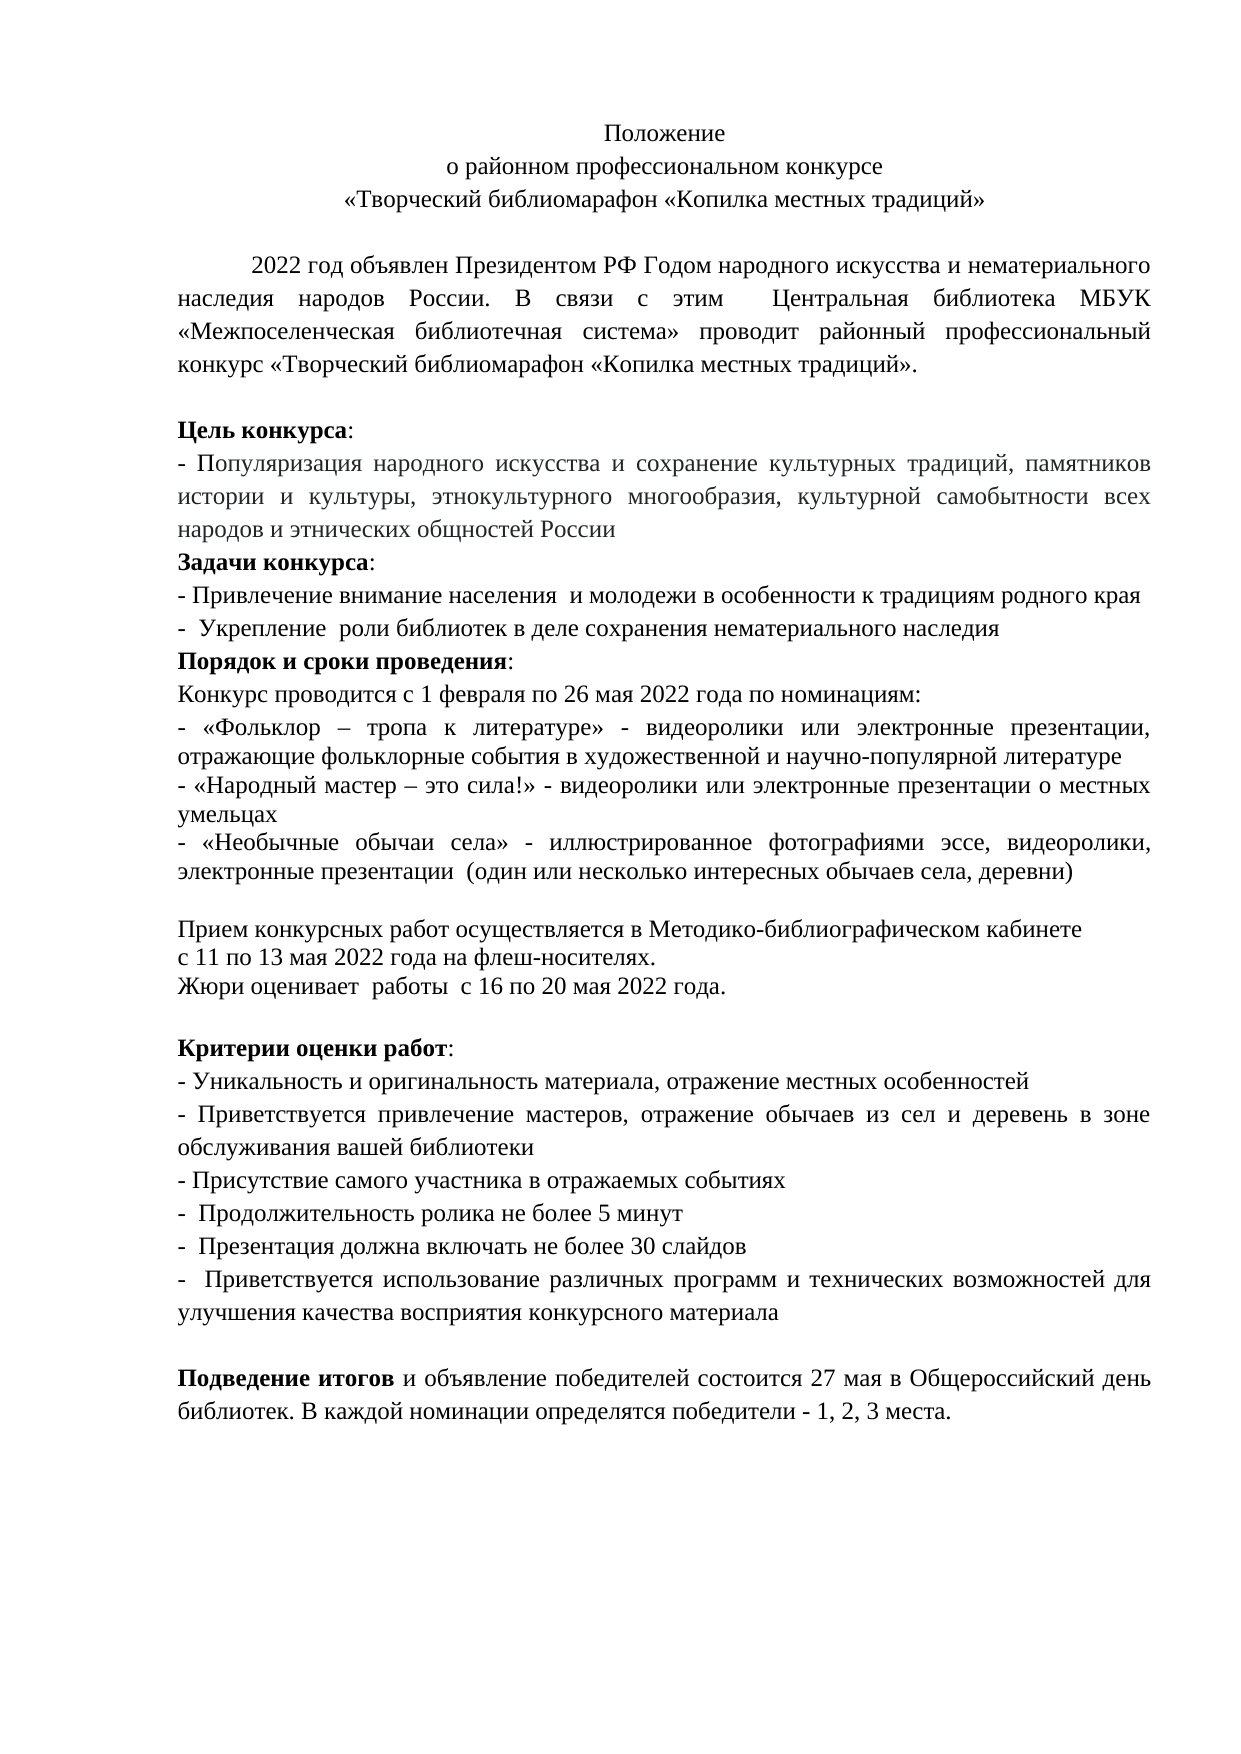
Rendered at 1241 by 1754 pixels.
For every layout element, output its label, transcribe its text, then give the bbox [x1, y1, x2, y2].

text - Уникальность и оригинальность материала, отражение местных особенностей [177, 1066, 1152, 1095]
text - Привлечение внимание населения и молодежи в особенности к традициям родного края [177, 580, 1152, 609]
text Жюри оценивает работы с 16 по 20 мая 2022 года. [177, 971, 1152, 1000]
text Положение [177, 118, 1152, 147]
text - Приветствуется использование различных программ и технических возможностей для улучшения качества восприятия конкурсного материала [177, 1264, 1152, 1326]
text Критерии оценки работ: [177, 1033, 1152, 1062]
text Задачи конкурса: [177, 547, 1152, 576]
text - Присутствие самого участника в отражаемых событиях [177, 1165, 1152, 1194]
text Конкурс проводится с 1 февраля по 26 мая 2022 года по номинациям: [177, 679, 1152, 708]
text Подведение итогов и объявление победителей состоится 27 мая в Общероссийский день библиотек. В каждой номинации определятся победители - 1, 2, 3 места. [177, 1363, 1152, 1425]
text Порядок и сроки проведения: [177, 646, 1152, 675]
text с 11 по 13 мая 2022 года на флеш-носителях. [177, 942, 1152, 971]
text - Укрепление роли библиотек в деле сохранения нематериального наследия [177, 613, 1152, 642]
text - Популяризация народного искусства и сохранение культурных традиций, памятников истории и культуры, этнокультурного многообразия, культурной самобытности всех народов и этнических общностей России [177, 510, 1152, 543]
text - Популяризация народного искусства и сохранение культурных традиций, памятников истории и культуры, этнокультурного многообразия, культурной самобытности всех народов и этнических общностей России [177, 448, 1152, 481]
text - Приветствуется привлечение мастеров, отражение обычаев из сел и деревень в зоне обслуживания вашей библиотеки [177, 1099, 1152, 1161]
text о районном профессиональном конкурсе [177, 151, 1152, 180]
text «Творческий библиомарафон «Копилка местных традиций» [177, 184, 1152, 213]
text Прием конкурсных работ осуществляется в Методико-библиографическом кабинете [177, 914, 1152, 942]
text - Продолжительность ролика не более 5 минут [177, 1198, 1152, 1227]
text 2022 год объявлен Президентом РФ Годом народного искусства и нематериального наследия народов России. В связи с этим Центральная библиотека МБУК «Межпоселенческая библиотечная система» проводит районный профессиональный конкурс «Творческий библиомарафон «Копилка местных традиций». [177, 250, 1152, 378]
text Цель конкурса: [177, 415, 1152, 444]
text - «Народный мастер – это сила!» - видеоролики или электронные презентации о местных умельцах [177, 770, 1152, 827]
text - «Фольклор – тропа к литературе» - видеоролики или электронные презентации, отражающие фольклорные события в художественной и научно-популярной литературе [177, 712, 1152, 770]
text - Презентация должна включать не более 30 слайдов [177, 1231, 1152, 1260]
text - «Необычные обычаи села» - иллюстрированное фотографиями эссе, видеоролики, электронные презентации (один или несколько интересных обычаев села, деревни) [177, 827, 1152, 885]
